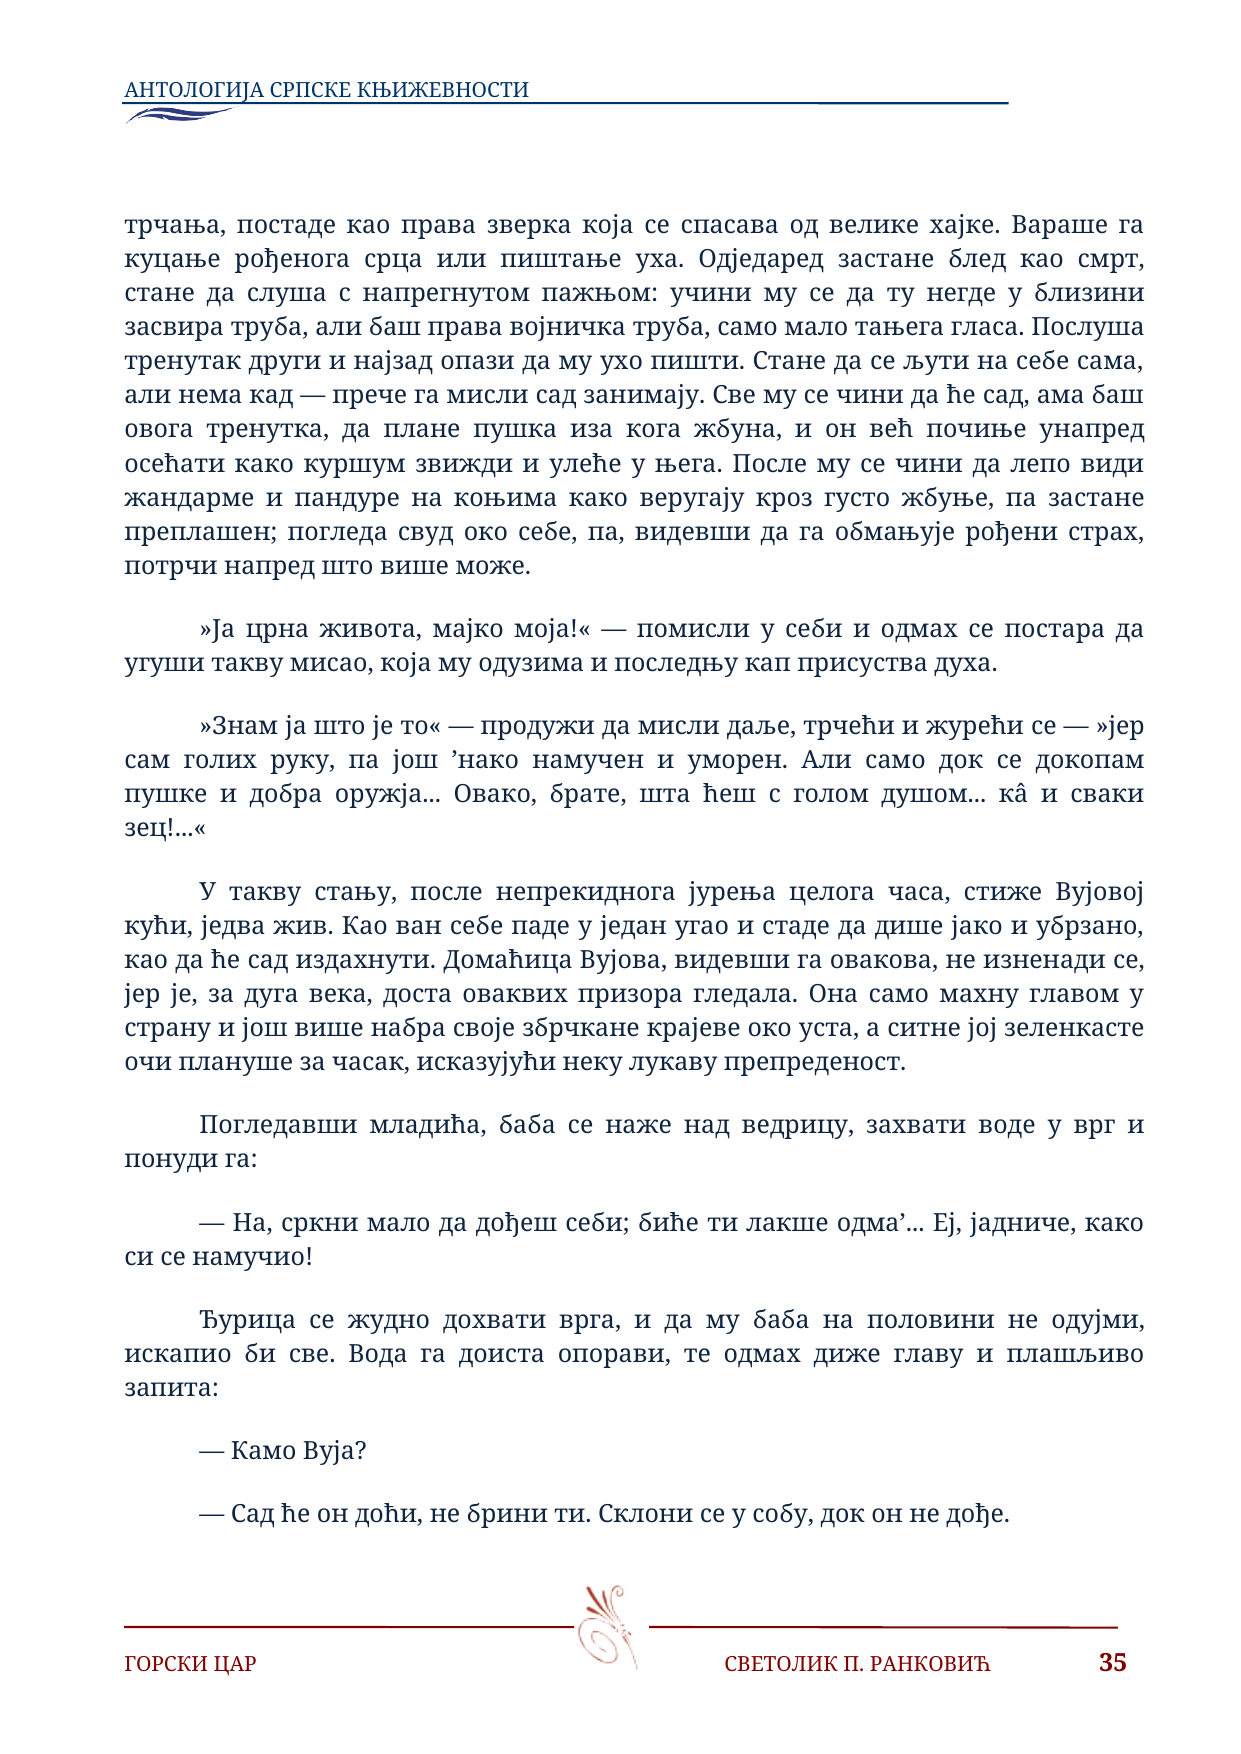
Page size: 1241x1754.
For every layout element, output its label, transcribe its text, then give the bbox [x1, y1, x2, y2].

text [124, 207, 1146, 581]
text У такву стању, после непрекиднога јурења целога часа, стиже Вујовој кући, једва жив. Као ван себе паде у један угао и стаде да дише јако и убрзано, као да ће сад издахнути. Домаћица Вујова, видевши га овакова, не изненади се, јер је, за дуга века, доста оваквих призора гледала. Она само махну главом у страну и још више набра своје збрчкане крајеве око уста, а ситне јој зеленкасте очи плануше за часак, исказујући неку лукаву препреденост. [124, 873, 1146, 1078]
text Погледавши младића, баба се наже над ведрицу, захвати воде у врг и понуди га: [124, 1107, 1146, 1175]
text — На, сркни мало да дођеш себи; биће ти лакше одма’... Еј, јадниче, како си се намучио! [124, 1204, 1146, 1272]
text — Камо Вуја? [124, 1433, 1146, 1467]
text »Ја црна живота, мајко моја!« — помисли у себи и одмах се постара да угуши такву мисао, која му одузима и последњу кап присуства духа. [124, 611, 1146, 679]
text — Сад ће он доћи, не брини ти. Склони се у собу, док он не дође. [124, 1496, 1146, 1530]
text »Знам ја што је то« — продужи да мисли даље, трчећи и журећи се — »јер сам голих руку, па још ’нако намучен и уморен. Али само док се докопам пушке и добра оружја... Овако, брате, шта ћеш с голом душом... кâ и сваки зец!...« [124, 708, 1146, 844]
text Ђурица се жудно дохвати врга, и да му баба на половини не одујми, искапио би све. Вода га доиста опорави, те одмах диже главу и плашљиво запита: [124, 1301, 1146, 1404]
